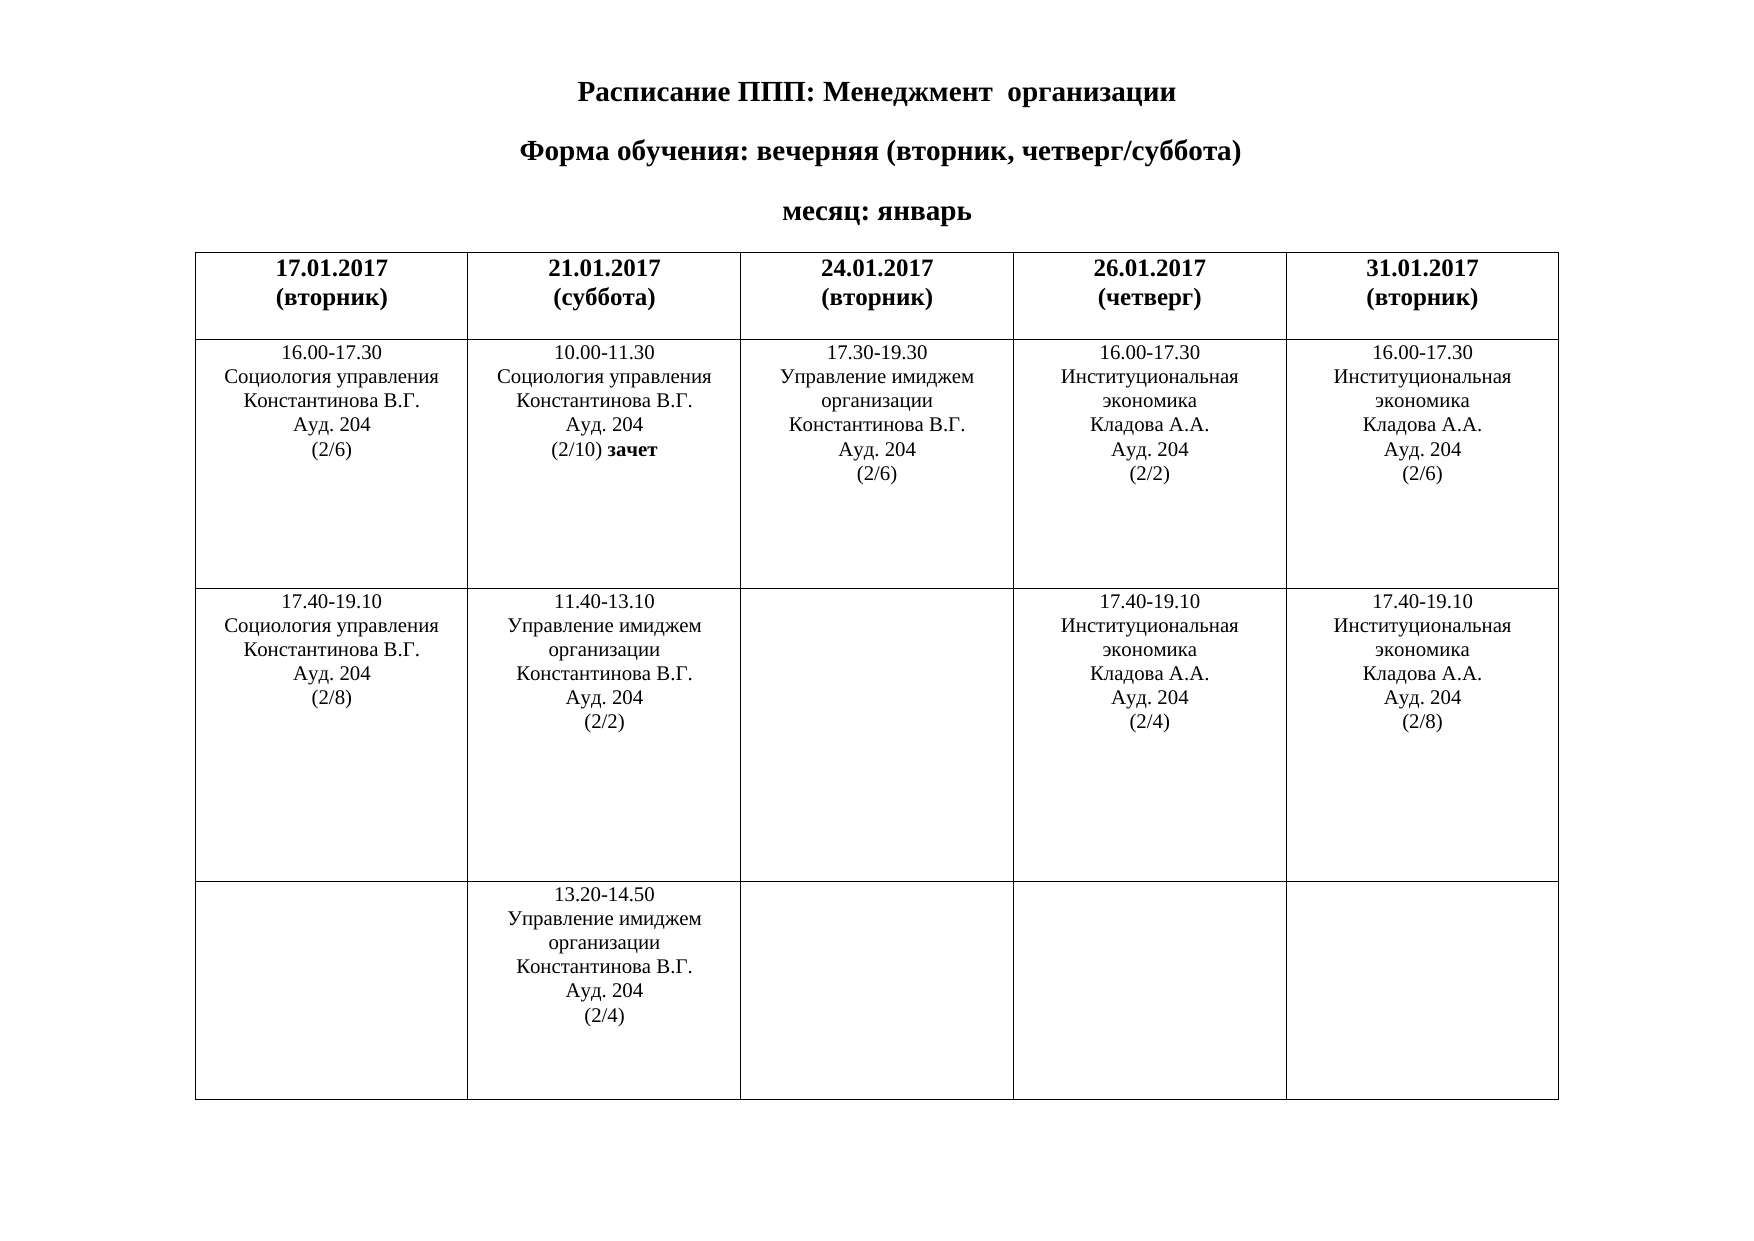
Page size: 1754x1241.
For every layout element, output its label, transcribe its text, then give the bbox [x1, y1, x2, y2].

table_cell 16.00-17.30 Социология управления Константинова В.Г. Ауд. 204 (2/6) [196, 340, 467, 588]
table_cell [741, 589, 1013, 881]
table_cell [1014, 882, 1286, 1099]
table_header 24.01.2017 (вторник) [741, 253, 1013, 339]
table_cell 17.40-19.10 Институциональная экономика Кладова А.А. Ауд. 204 (2/8) [1287, 589, 1558, 881]
table_cell 17.40-19.10 Социология управления Константинова В.Г. Ауд. 204 (2/8) [196, 589, 467, 881]
table_cell 17.40-19.10 Институциональная экономика Кладова А.А. Ауд. 204 (2/4) [1014, 589, 1286, 881]
table_cell 16.00-17.30 Институциональная экономика Кладова А.А. Ауд. 204 (2/6) [1287, 340, 1558, 588]
table_header 17.01.2017 (вторник) [196, 253, 467, 339]
table_cell 13.20-14.50 Управление имиджем организации Константинова В.Г. Ауд. 204 (2/4) [468, 882, 740, 1099]
table_header 26.01.2017 (четверг) [1014, 253, 1286, 339]
table_cell [1287, 882, 1558, 1099]
text Расписание ППП: Менеджмент организации [118, 74, 1636, 108]
table_cell 10.00-11.30 Социология управления Константинова В.Г. Ауд. 204 (2/10) зачет [468, 340, 740, 588]
table_header 31.01.2017 (вторник) [1287, 253, 1558, 339]
table_cell [741, 882, 1013, 1099]
text Форма обучения: вечерняя (вторник, четверг/суббота) [118, 133, 1636, 167]
table_cell 16.00-17.30 Институциональная экономика Кладова А.А. Ауд. 204 (2/2) [1014, 340, 1286, 588]
table_cell 17.30-19.30 Управление имиджем организации Константинова В.Г. Ауд. 204 (2/6) [741, 340, 1013, 588]
table_cell 11.40-13.10 Управление имиджем организации Константинова В.Г. Ауд. 204 (2/2) [468, 589, 740, 881]
table_header 21.01.2017 (суббота) [468, 253, 740, 339]
table_cell [196, 882, 467, 1099]
text месяц: январь [118, 193, 1636, 226]
